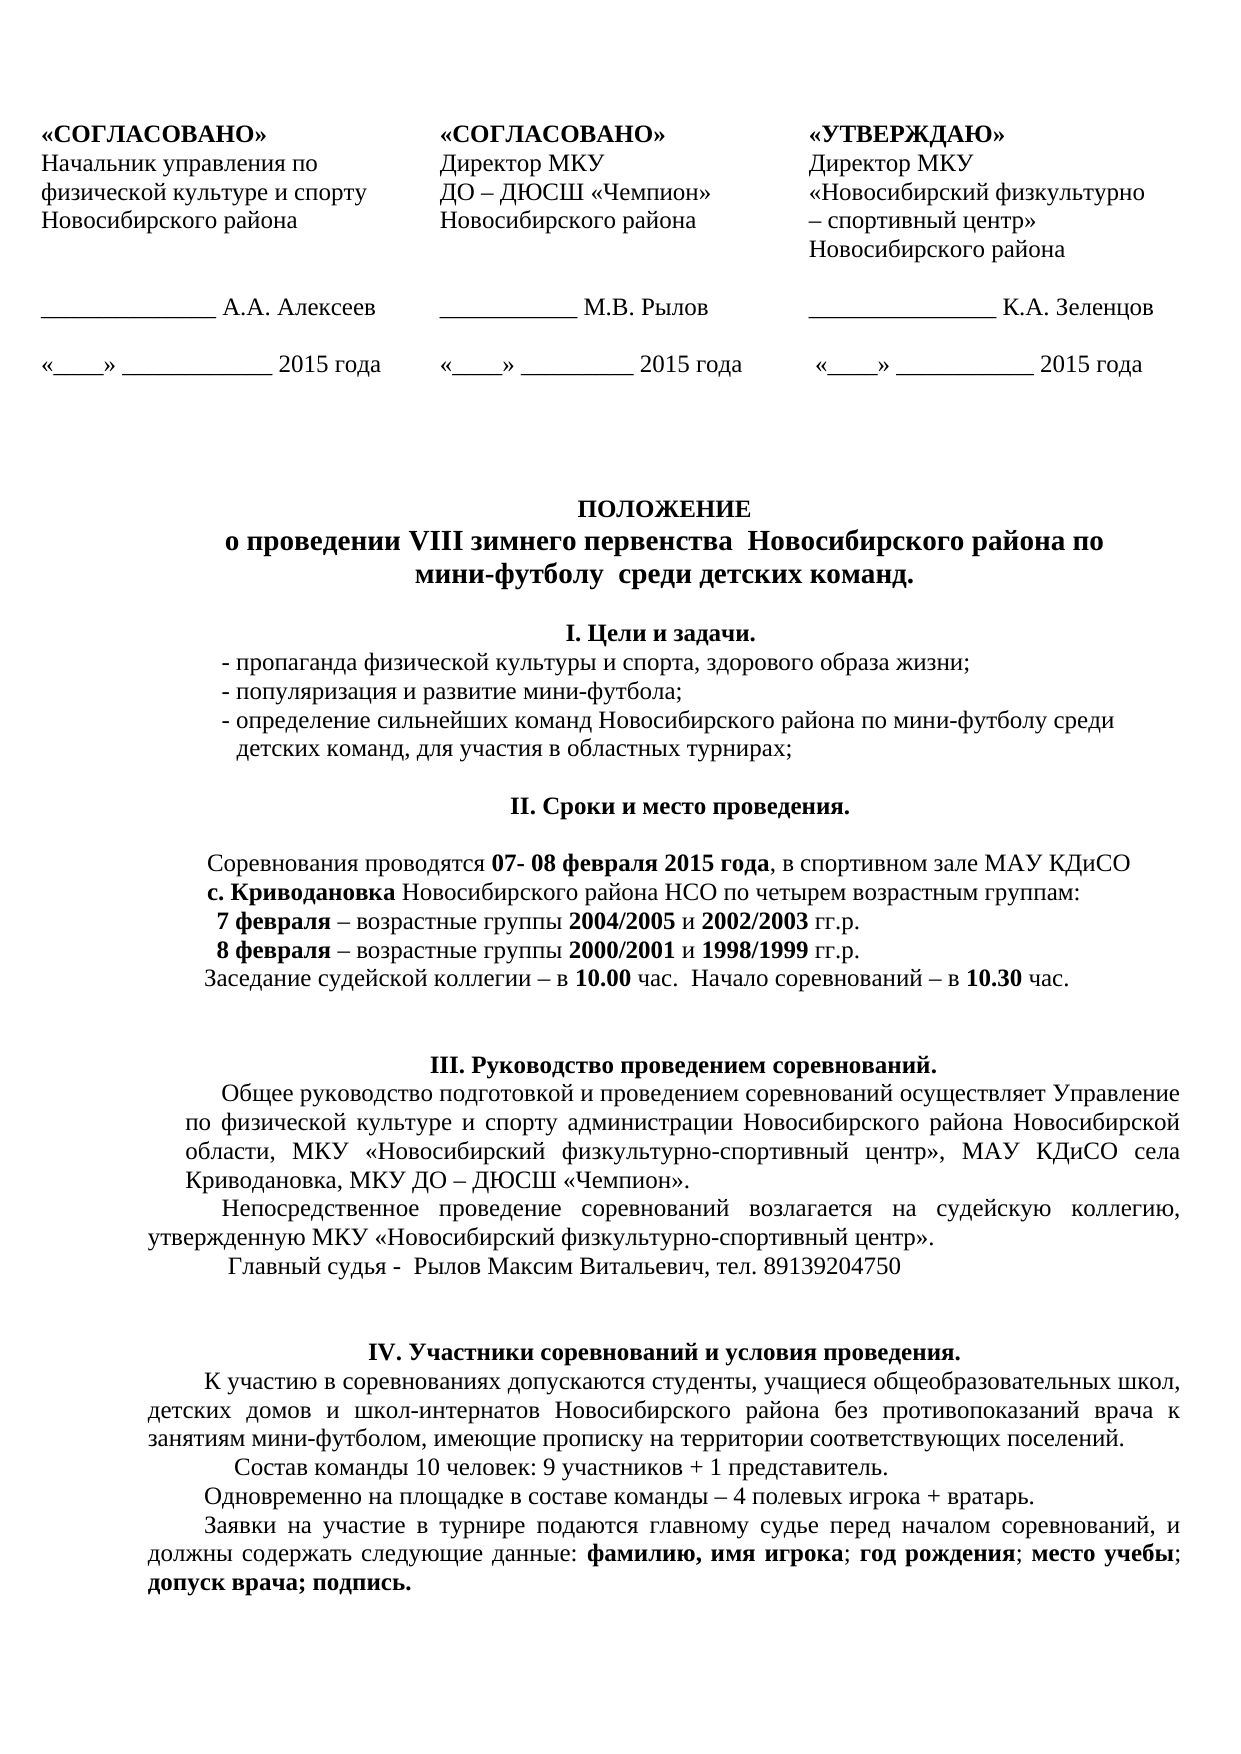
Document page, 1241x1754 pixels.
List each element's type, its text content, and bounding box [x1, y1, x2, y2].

text IV. Участники соревнований и условия проведения. [148, 1337, 1181, 1366]
text Заявки на участие в турнире подаются главному судье перед началом соревнований, и должны содержать следующие данные: фамилию, имя игрока; год рождения; место учебы; допуск врача; подпись. [148, 1510, 1181, 1596]
text о проведении VIII зимнего первенства Новосибирского района по [148, 523, 1181, 556]
text Общее руководство подготовкой и проведением соревнований осуществляет Управление по физической культуре и спорту администрации Новосибирского района Новосибирской области, МКУ «Новосибирский физкультурно-спортивный центр», МАУ КДиСО села Криводановка, МКУ ДО – ДЮСШ «Чемпион». [185, 1078, 1181, 1193]
table_header «СОГЛАСОВАНО» Директор МКУ ДО – ДЮСШ «Чемпион» Новосибирского района ___________ М.В. Рылов «____» _________ 2015 года [429, 119, 797, 493]
text Одновременно на площадке в составе команды – 4 полевых игрока + вратарь. [148, 1481, 1181, 1510]
table_header «УТВЕРЖДАЮ» Директор МКУ «Новосибирский физкультурно – спортивный центр» Новосибирского района _______________ К.А. Зеленцов «____» ___________ 2015 года [798, 119, 1166, 493]
table_header «СОГЛАСОВАНО» Начальник управления по физической культуре и спорту Новосибирского района ______________ А.А. Алексеев «____» ____________ 2015 года [30, 119, 428, 493]
text мини-футболу среди детских команд. [148, 556, 1181, 590]
text Соревнования проводятся 07- 08 февраля 2015 года, в спортивном зале МАУ КДиСО [207, 848, 1181, 877]
text с. Криводановка Новосибирского района НСО по четырем возрастным группам: [207, 877, 1181, 906]
text - популяризация и развитие мини-футбола; [148, 676, 1181, 705]
text Непосредственное проведение соревнований возлагается на судейскую коллегию, утвержденную МКУ «Новосибирский физкультурно-спортивный центр». [148, 1193, 1181, 1251]
text Главный судья - Рылов Максим Витальевич, тел. 89139204750 [148, 1251, 1181, 1280]
text Состав команды 10 человек: 9 участников + 1 представитель. [148, 1452, 1181, 1481]
text ПОЛОЖЕНИЕ [148, 494, 1181, 523]
text 8 февраля – возрастные группы 2000/2001 и 1998/1999 гг.р. [148, 935, 1181, 963]
text II. Сроки и место проведения. [148, 791, 1181, 820]
text Заседание судейской коллегии – в 10.00 час. Начало соревнований – в 10.30 час. [148, 963, 1181, 992]
text - определение сильнейших команд Новосибирского района по мини-футболу среди детских команд, для участия в областных турнирах; [221, 705, 1181, 762]
text 7 февраля – возрастные группы 2004/2005 и 2002/2003 гг.р. [148, 906, 1181, 935]
text I. Цели и задачи. [222, 618, 1181, 647]
text - пропаганда физической культуры и спорта, здорового образа жизни; [221, 647, 1181, 676]
text III. Руководство проведением соревнований. [148, 1050, 1181, 1078]
text К участию в соревнованиях допускаются студенты, учащиеся общеобразовательных школ, детских домов и школ-интернатов Новосибирского района без противопоказаний врача к занятиям мини-футболом, имеющие прописку на территории соответствующих поселений. [148, 1366, 1181, 1452]
